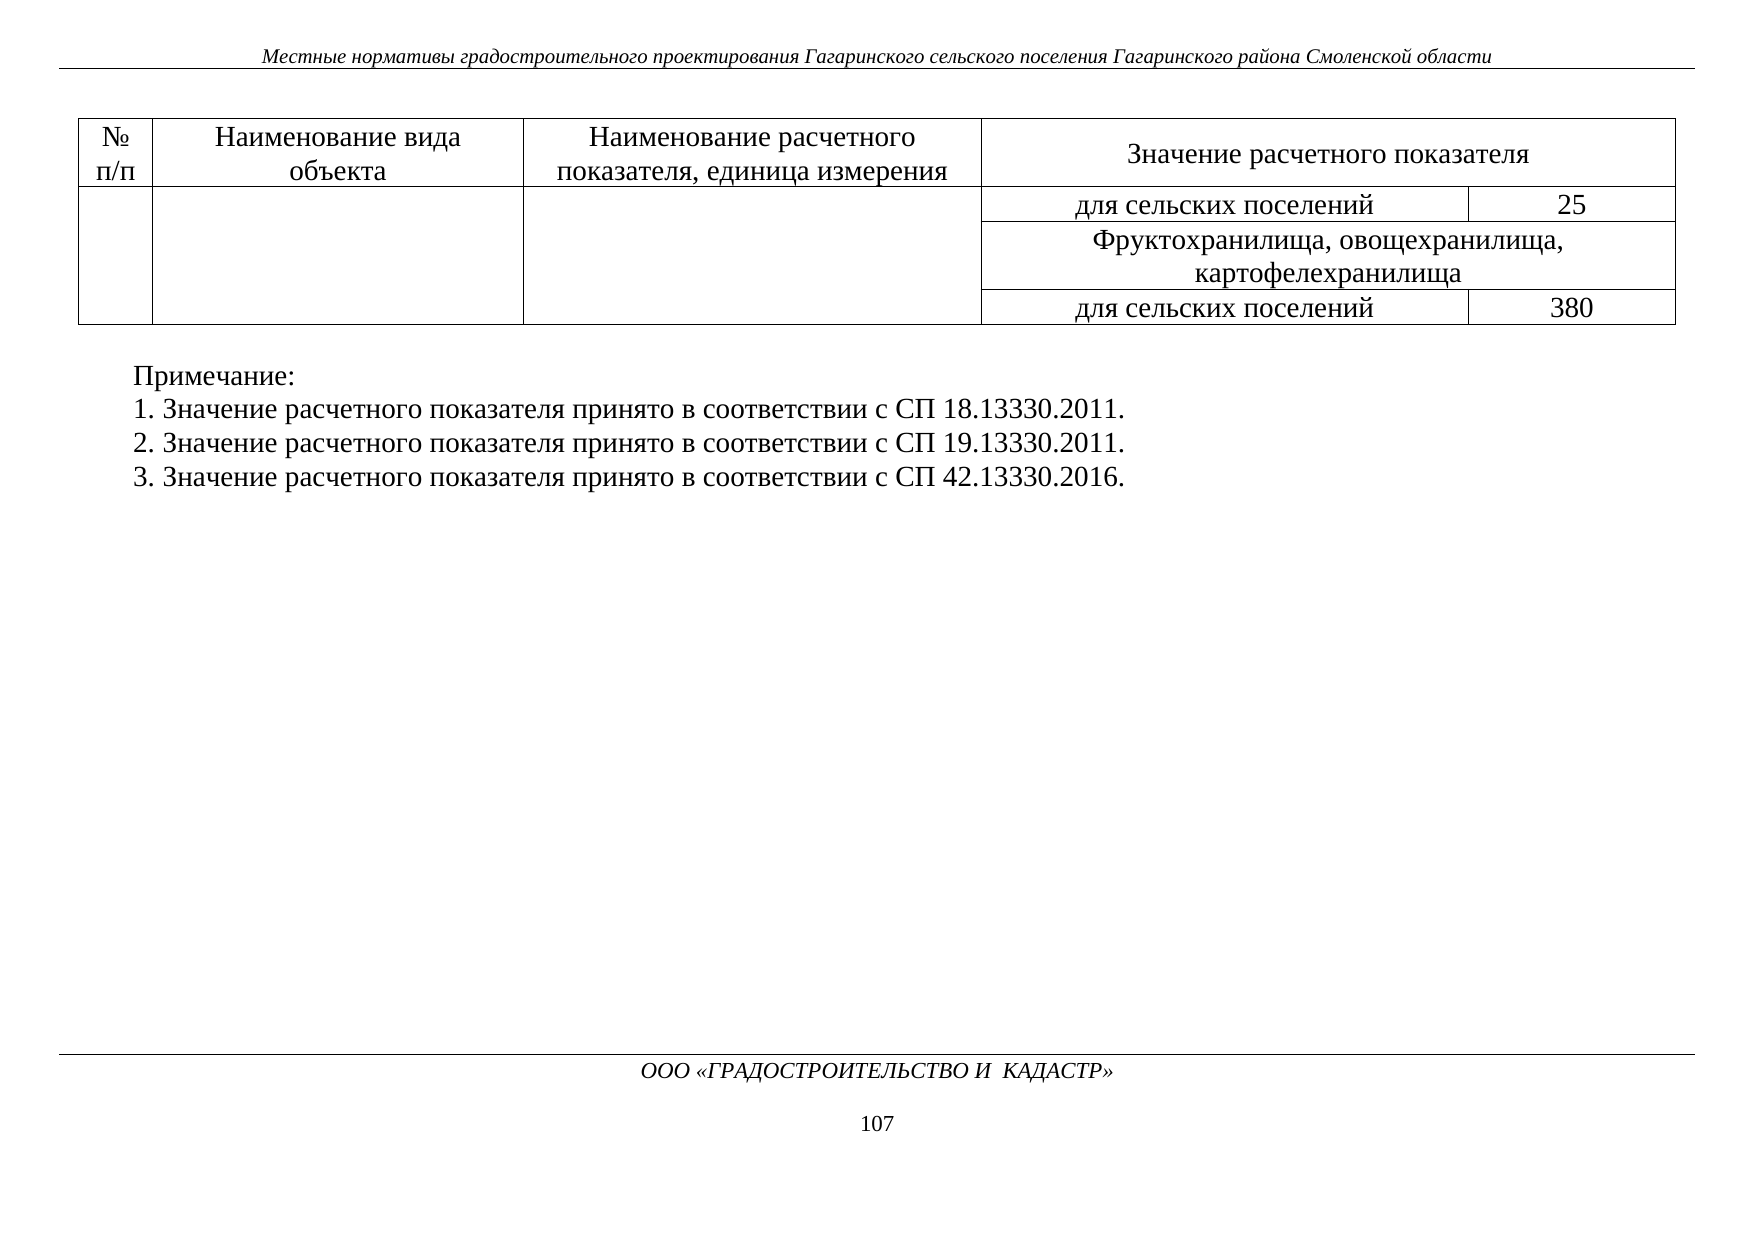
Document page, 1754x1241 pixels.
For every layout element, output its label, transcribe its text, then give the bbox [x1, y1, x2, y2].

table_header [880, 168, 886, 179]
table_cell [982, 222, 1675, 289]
list Значение расчетного показателя принято в соответствии с СП 18.13330.2011. [59, 392, 1695, 425]
list Значение расчетного показателя принято в соответствии с СП 42.13330.2016. [59, 459, 1695, 492]
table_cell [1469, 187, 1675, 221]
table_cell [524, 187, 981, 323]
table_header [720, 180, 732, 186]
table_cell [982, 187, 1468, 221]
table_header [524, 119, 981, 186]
text Примечание: [59, 358, 1695, 392]
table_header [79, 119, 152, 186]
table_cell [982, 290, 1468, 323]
list Значение расчетного показателя принято в соответствии с СП 19.13330.2011. [59, 425, 1695, 459]
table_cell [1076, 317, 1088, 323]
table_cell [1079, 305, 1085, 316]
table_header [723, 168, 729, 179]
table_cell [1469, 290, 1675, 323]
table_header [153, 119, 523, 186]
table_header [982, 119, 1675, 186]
